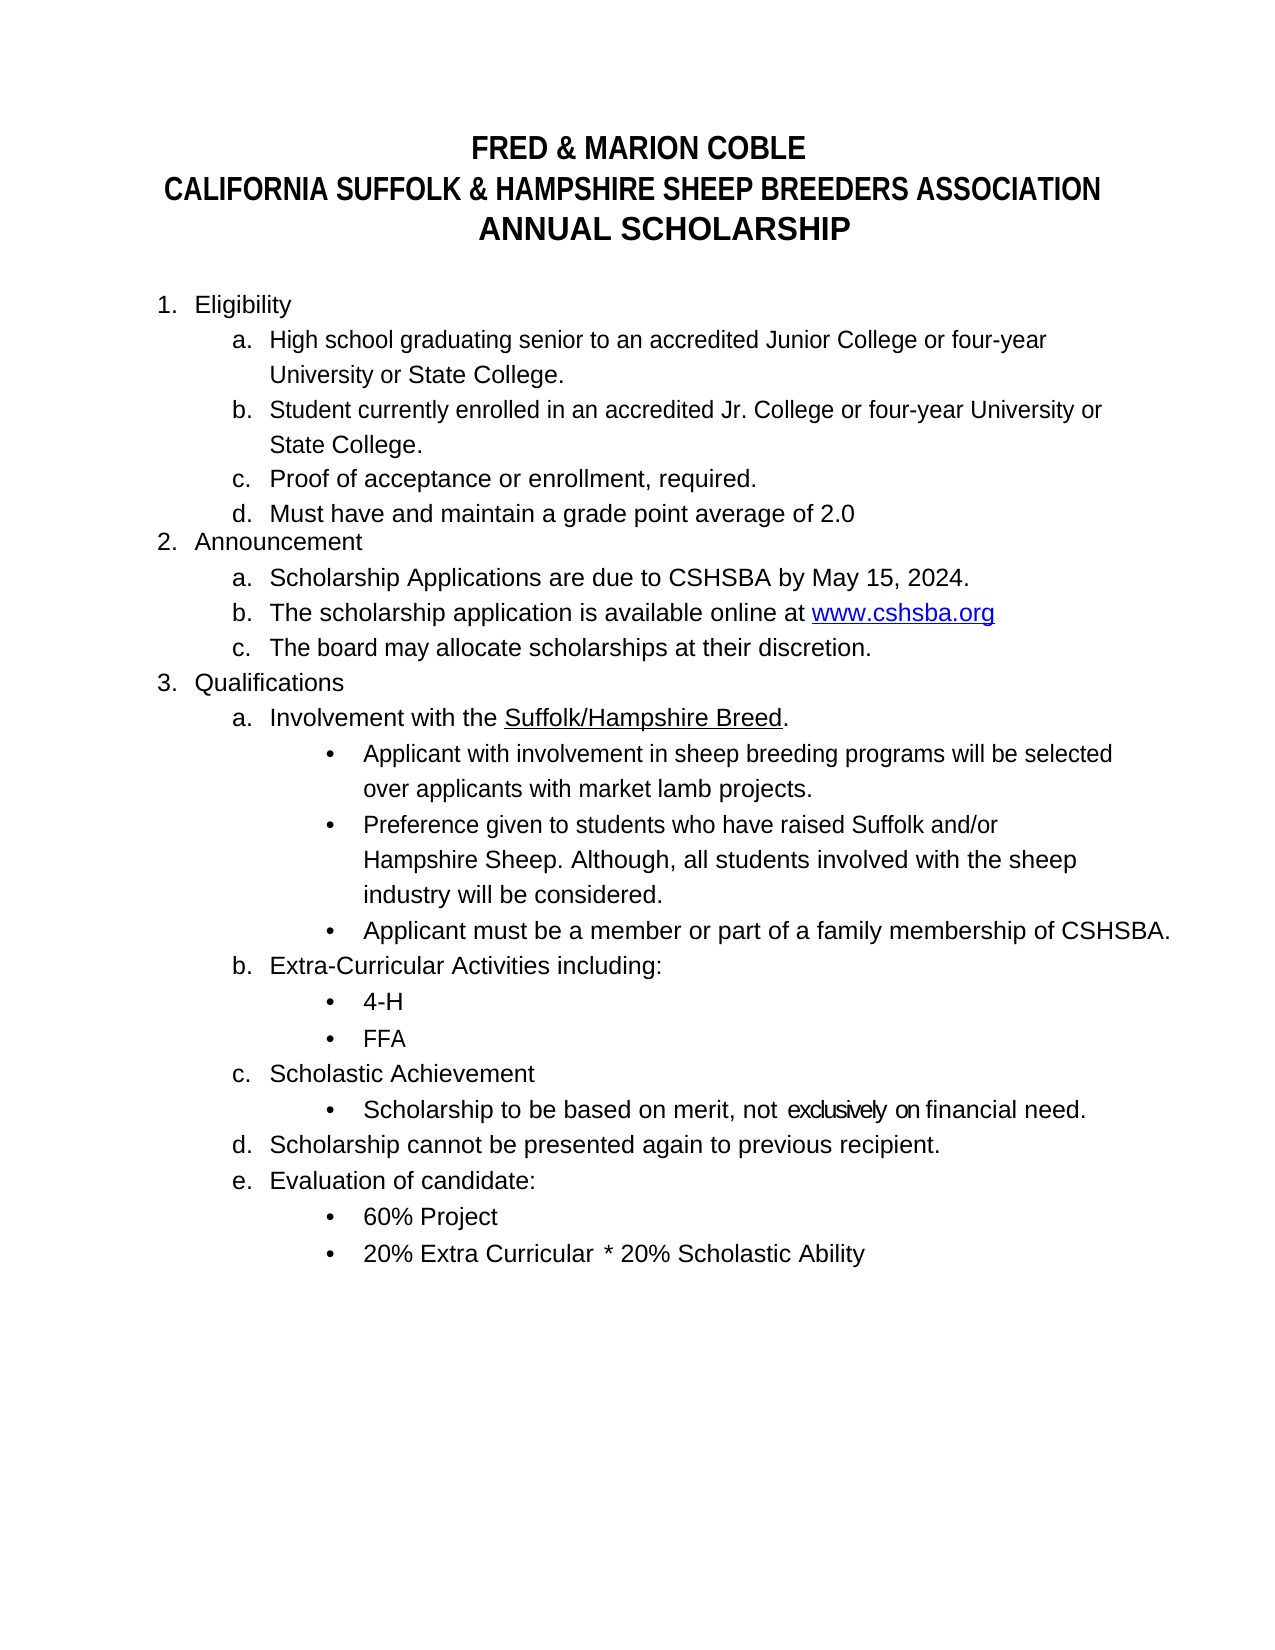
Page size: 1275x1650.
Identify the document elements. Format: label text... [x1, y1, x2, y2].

list Scholarship cannot be presented again to previous recipient. [232, 1130, 1175, 1159]
list The scholarship application is available online at www.cshsba.org [232, 598, 1175, 627]
list 4-H [326, 987, 1175, 1016]
text FRED & MARION COBLE [189, 128, 1088, 166]
list Qualifications [157, 668, 1175, 697]
list Proof of acceptance or enrollment, required. [232, 465, 1175, 493]
list Extra-Curricular Activities including: [232, 951, 1175, 979]
list FFA [326, 1024, 1175, 1052]
list Scholarship Applications are due to CSHSBA by May 15, 2024. [232, 563, 1175, 592]
list Scholastic Achievement [232, 1059, 1175, 1088]
subtitle Eligibility [157, 290, 1175, 319]
list Involvement with the Suffolk/Hampshire Breed. [232, 703, 1175, 732]
list Must have and maintain a grade point average of 2.0 [232, 499, 1175, 528]
list Scholarship to be based on merit, not exclusively on financial need. [326, 1095, 1175, 1124]
list Preference given to students who have raised Suffolk and/or Hampshire Sheep. Although, all students involved with the sheep industry will be considered. [326, 810, 1095, 908]
list High school graduating senior to an accredited Junior College or four-year University or State College. [232, 325, 1154, 389]
text CALIFORNIA SUFFOLK & HAMPSHIRE SHEEP BREEDERS ASSOCIATION ANNUAL SCHOLARSHIP [164, 169, 1175, 247]
list The board may allocate scholarships at their discretion. [232, 633, 1101, 662]
list Student currently enrolled in an accredited Jr. College or four-year University or State College. [232, 395, 1137, 459]
list Announcement [157, 528, 1175, 557]
list Evaluation of candidate: [232, 1166, 1175, 1194]
list Applicant must be a member or part of a family membership of CSHSBA. [326, 916, 1175, 944]
list 20% Extra Curricular * 20% Scholastic Ability [326, 1239, 1175, 1267]
list Applicant with involvement in sheep breeding programs will be selected over applicants with market lamb projects. [326, 739, 1135, 803]
list 60% Project [326, 1202, 1175, 1231]
